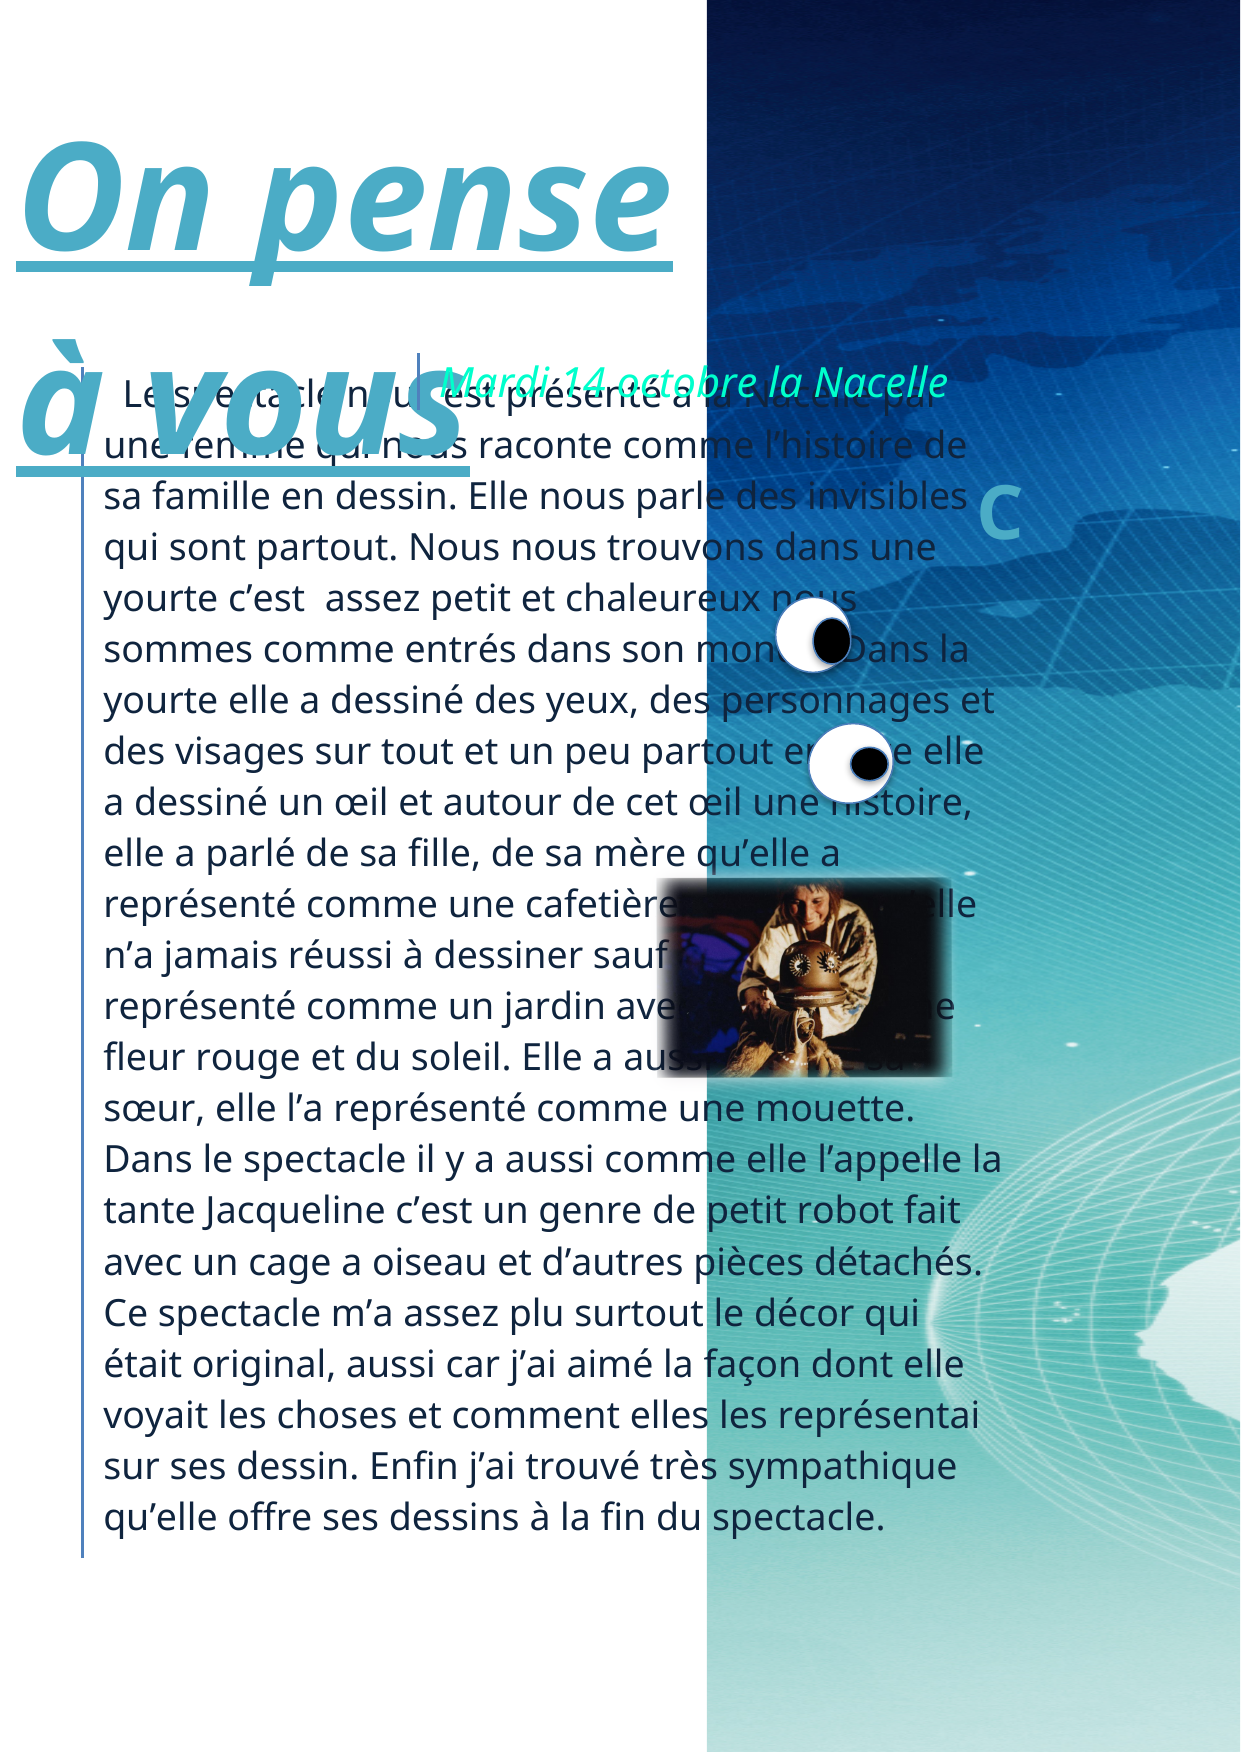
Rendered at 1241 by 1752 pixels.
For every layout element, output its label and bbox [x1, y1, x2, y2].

picture [706, 542, 717, 558]
picture [708, 377, 714, 394]
picture [661, 1014, 673, 1019]
picture [706, 848, 712, 864]
picture [717, 397, 727, 405]
picture [707, 797, 717, 803]
picture [710, 491, 720, 497]
picture [706, 1257, 711, 1272]
picture [661, 999, 674, 1010]
picture [706, 1469, 713, 1477]
picture [661, 0, 1241, 1752]
picture [661, 939, 669, 968]
